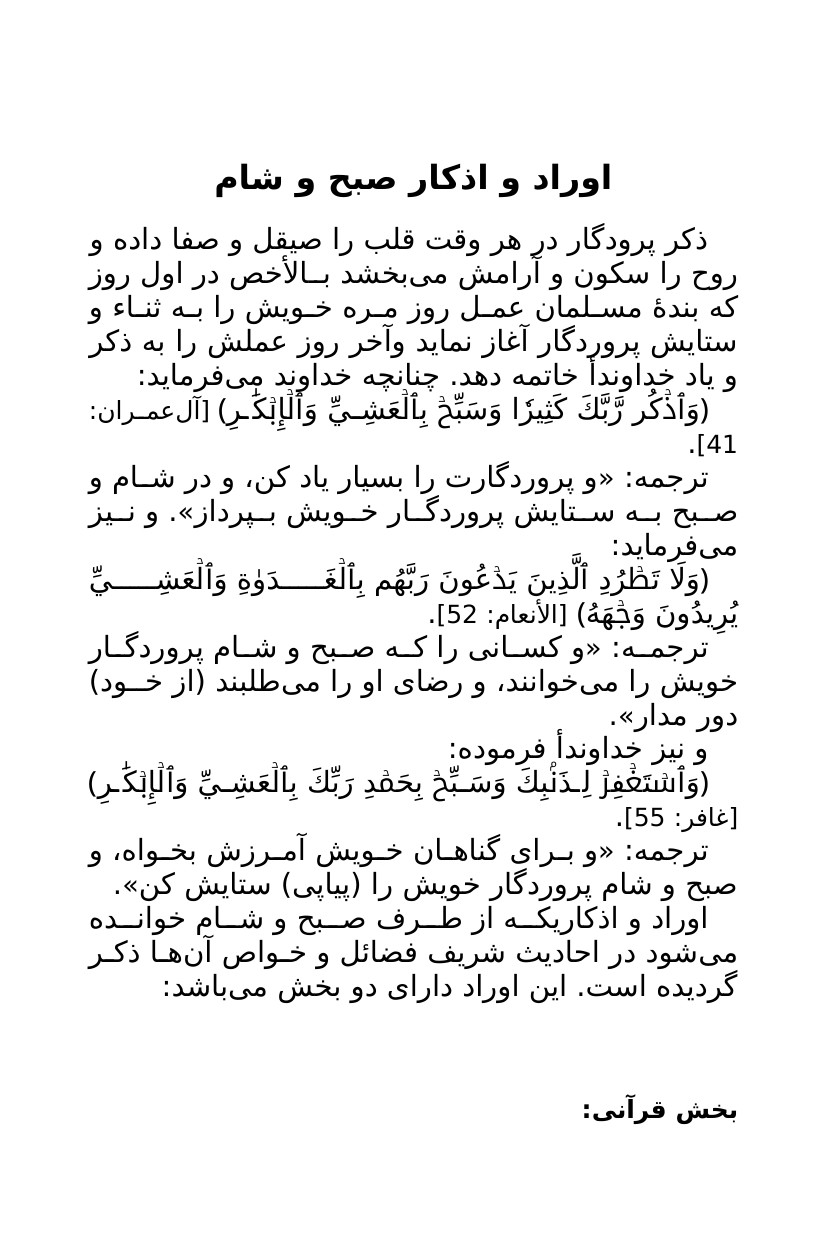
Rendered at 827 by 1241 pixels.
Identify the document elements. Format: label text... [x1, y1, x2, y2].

text ترجمه: «و پروردگارت را بسیار یاد کن، و در شام و صبح به ستایش پروردگار خویش بپرداز». و نیز می‌فرماید: [89, 460, 738, 562]
text ﴿وَٱذۡكُر رَّبَّكَ كَثِيرٗا وَسَبِّحۡ بِٱلۡعَشِيِّ وَٱلۡإِبۡكَٰرِ﴾ [آل‌عمران: 41]. [89, 392, 738, 460]
text ﴿وَٱسۡتَغۡفِرۡ لِذَنۢبِكَ وَسَبِّحۡ بِحَمۡدِ رَبِّكَ بِٱلۡعَشِيِّ وَٱلۡإِبۡكَٰرِ﴾ [غافر: 55]. [89, 766, 738, 834]
text ﴿وَلَا تَطۡرُدِ ٱلَّذِينَ يَدۡعُونَ رَبَّهُم بِٱلۡغَدَوٰةِ وَٱلۡعَشِيِّ يُرِيدُونَ وَجۡهَهُ﴾ [الأنعام: 52]. [89, 562, 738, 630]
text اوراد و اذکاریکه از طرف صبح و شام خوانده می‌شود در احادیث شریف فضائل و خواص آن‌ها ذکر گردیده است. این اوراد دارای دو بخش می‌باشد: [89, 902, 738, 1003]
text ترجمه: «و کسانی را که صبح و شام پروردگار خویش را می‌خوانند، و رضای او را می‌طلبند (از خود) دور مدار». [89, 630, 738, 732]
text بخش قرآنی: [89, 1096, 738, 1125]
text ترجمه: «و برای گناهان خویش آمرزش بخواه، و صبح و شام پروردگار خویش را (پیاپی) ستایش کن». [89, 834, 738, 902]
text و نیز خداوندأ فرموده: [89, 732, 738, 766]
text اوراد و اذکار صبح و شام [89, 158, 738, 197]
text ذکر پرودگار در هر وقت قلب را صیقل و صفا داده و روح را سکون و آرامش می‌بخشد بالأخص در اول روز که بندۀ مسلمان عمل روز مره خویش را به ثناء و ستایش پروردگار آغاز نماید وآخر روز عملش را به ذکر و یاد خداوندأ خاتمه دهد. چنانچه خداوند می‌فرماید: [89, 222, 738, 392]
